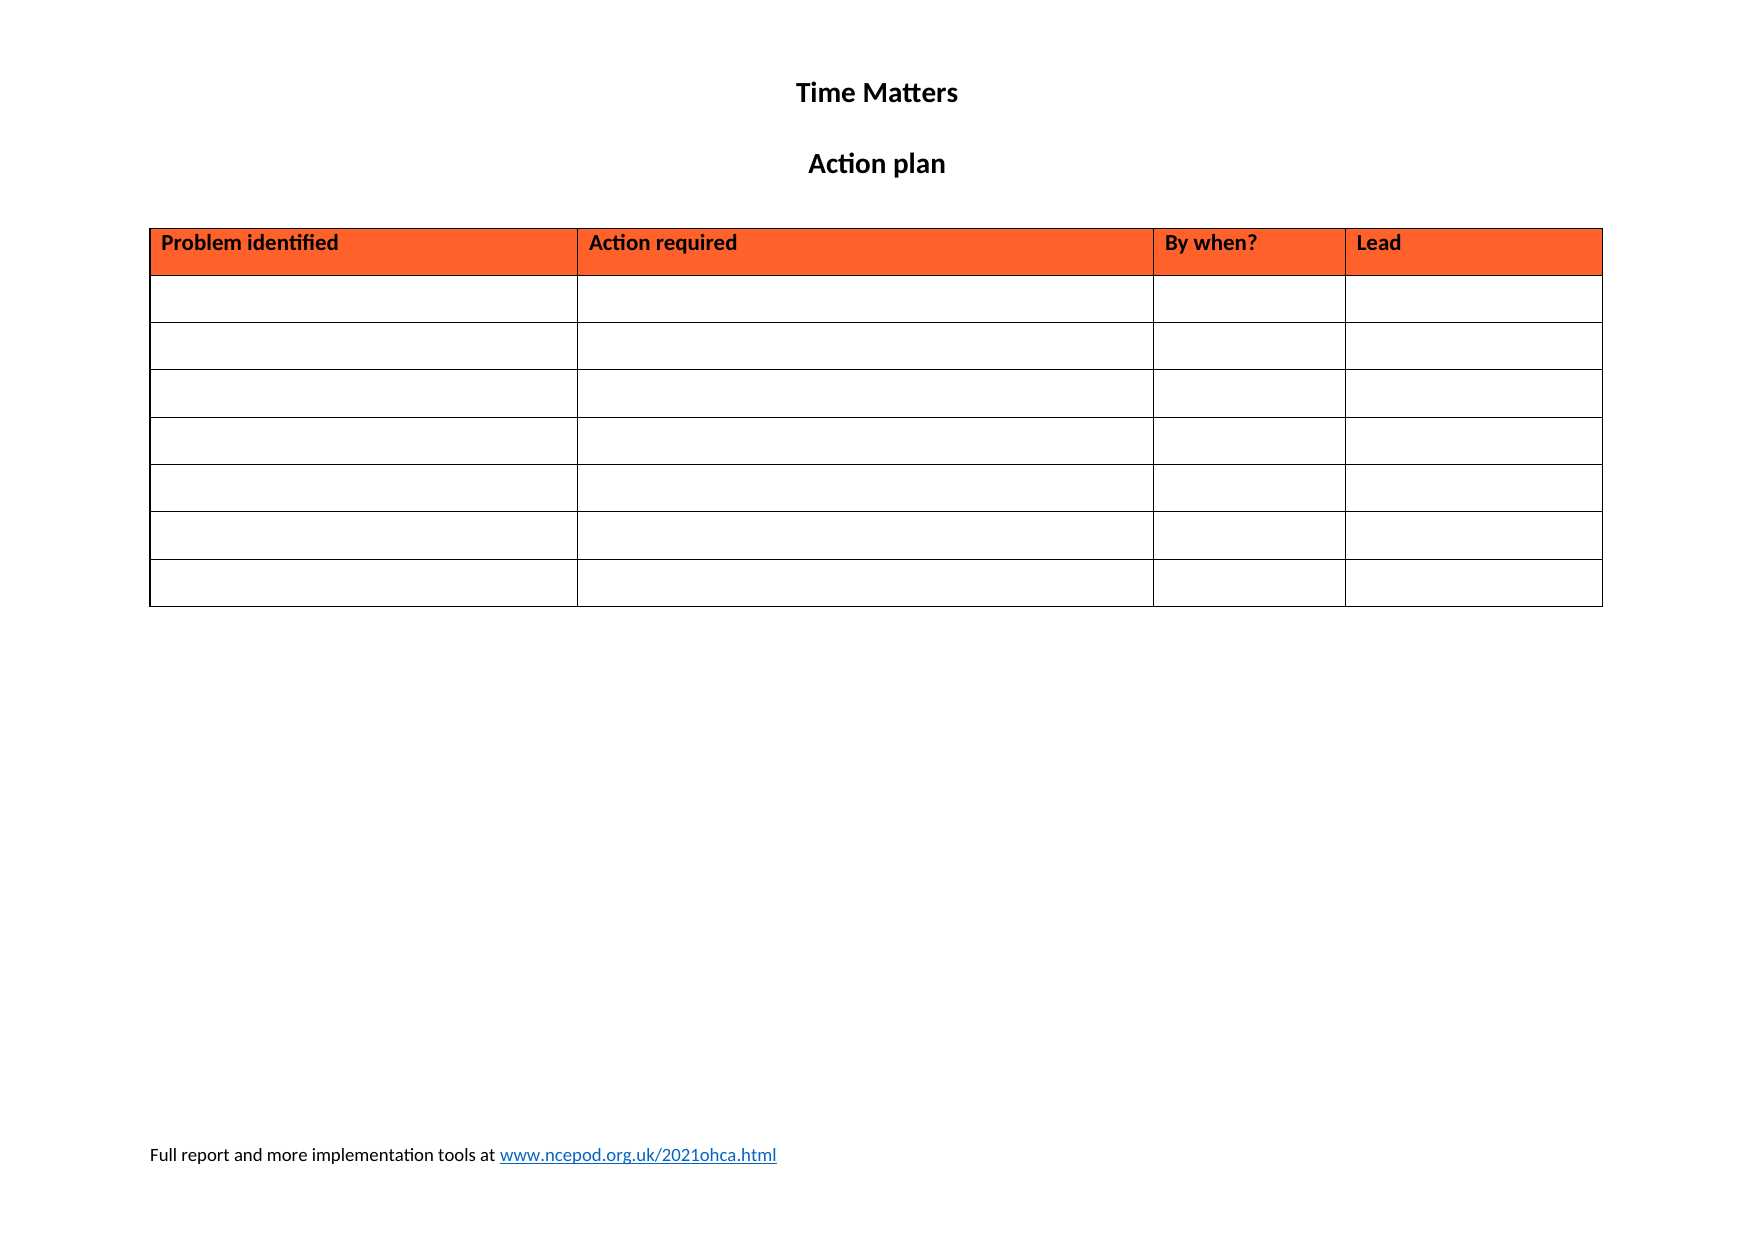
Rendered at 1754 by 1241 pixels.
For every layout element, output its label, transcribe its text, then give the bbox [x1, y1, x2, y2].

table_cell [578, 560, 1153, 606]
table_cell [1154, 465, 1345, 511]
table_cell [578, 418, 1153, 464]
table_cell [1346, 465, 1602, 511]
table_cell [1346, 323, 1602, 369]
table_cell [151, 560, 577, 606]
table_cell [1154, 512, 1345, 558]
table_cell [1154, 370, 1345, 417]
table_cell [578, 276, 1153, 322]
table_cell [578, 465, 1153, 511]
table_header Action required [578, 229, 1153, 275]
table_cell [151, 512, 577, 558]
table_cell [578, 512, 1153, 558]
table_cell [578, 370, 1153, 417]
table_cell [1154, 418, 1345, 464]
table_cell [151, 418, 577, 464]
table_cell [151, 276, 577, 322]
table_cell [1346, 276, 1602, 322]
table_cell [1154, 560, 1345, 606]
table_cell [1346, 560, 1602, 606]
table_cell [1346, 418, 1602, 464]
table_header Problem identified [151, 229, 577, 275]
table_header By when? [1154, 229, 1345, 275]
table_cell [1346, 512, 1602, 558]
table_cell [151, 370, 577, 417]
table_cell [151, 323, 577, 369]
table_cell [151, 465, 577, 511]
table_cell [1154, 323, 1345, 369]
table_header Lead [1346, 229, 1602, 275]
table_cell [578, 323, 1153, 369]
table_cell [1154, 276, 1345, 322]
table_cell [1346, 370, 1602, 417]
